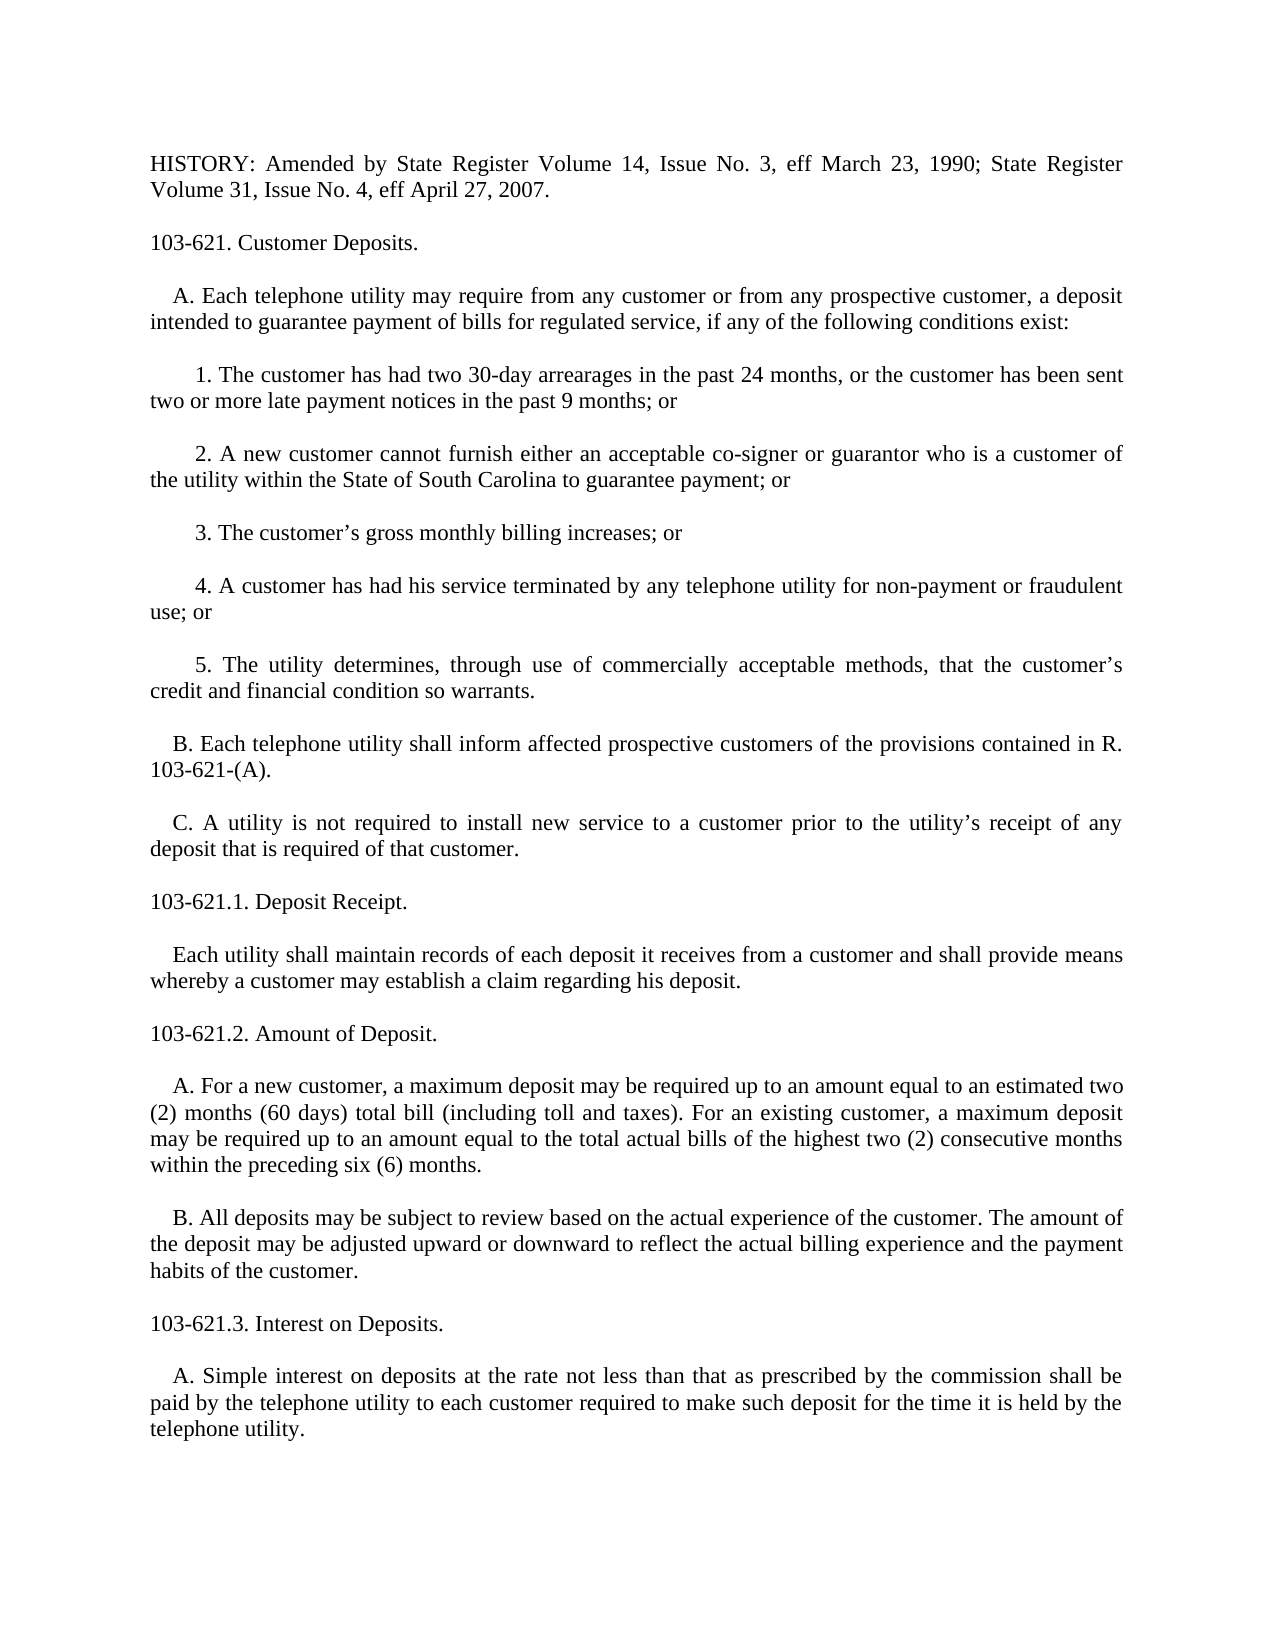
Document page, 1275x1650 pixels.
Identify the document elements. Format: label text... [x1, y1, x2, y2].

text C. A utility is not required to install new service to a customer prior to the utility’s receipt of any deposit that is required of that customer. [150, 809, 1125, 862]
text B. All deposits may be subject to review based on the actual experience of the customer. The amount of the deposit may be adjusted upward or downward to reflect the actual billing experience and the payment habits of the customer. [150, 1204, 1125, 1283]
text A. Each telephone utility may require from any customer or from any prospective customer, a deposit intended to guarantee payment of bills for regulated service, if any of the following conditions exist: [150, 282, 1125, 334]
text Each utility shall maintain records of each deposit it receives from a customer and shall provide means whereby a customer may establish a claim regarding his deposit. [150, 941, 1125, 993]
text 103-621.2. Amount of Deposit. [150, 1020, 1125, 1046]
text 2. A new customer cannot furnish either an acceptable co-signer or guarantor who is a customer of the utility within the State of South Carolina to guarantee payment; or [150, 440, 1125, 493]
text A. Simple interest on deposits at the rate not less than that as prescribed by the commission shall be paid by the telephone utility to each customer required to make such deposit for the time it is held by the telephone utility. [150, 1362, 1125, 1441]
text 1. The customer has had two 30-day arrearages in the past 24 months, or the customer has been sent two or more late payment notices in the past 9 months; or [150, 361, 1125, 413]
text 103-621.3. Interest on Deposits. [150, 1309, 1125, 1336]
text 103-621. Customer Deposits. [150, 229, 1125, 255]
text 3. The customer’s gross monthly billing increases; or [150, 519, 1125, 545]
text A. For a new customer, a maximum deposit may be required up to an amount equal to an estimated two (2) months (60 days) total bill (including toll and taxes). For an existing customer, a maximum deposit may be required up to an amount equal to the total actual bills of the highest two (2) consecutive months within the preceding six (6) months. [150, 1072, 1125, 1178]
text 5. The utility determines, through use of commercially acceptable methods, that the customer’s credit and financial condition so warrants. [150, 651, 1125, 703]
text HISTORY: Amended by State Register Volume 14, Issue No. 3, eff March 23, 1990; State Register Volume 31, Issue No. 4, eff April 27, 2007. [150, 150, 1125, 203]
text 4. A customer has had his service terminated by any telephone utility for non-payment or fraudulent use; or [150, 572, 1125, 624]
text B. Each telephone utility shall inform affected prospective customers of the provisions contained in R. 103-621-(A). [150, 730, 1125, 782]
text 103-621.1. Deposit Receipt. [150, 888, 1125, 914]
